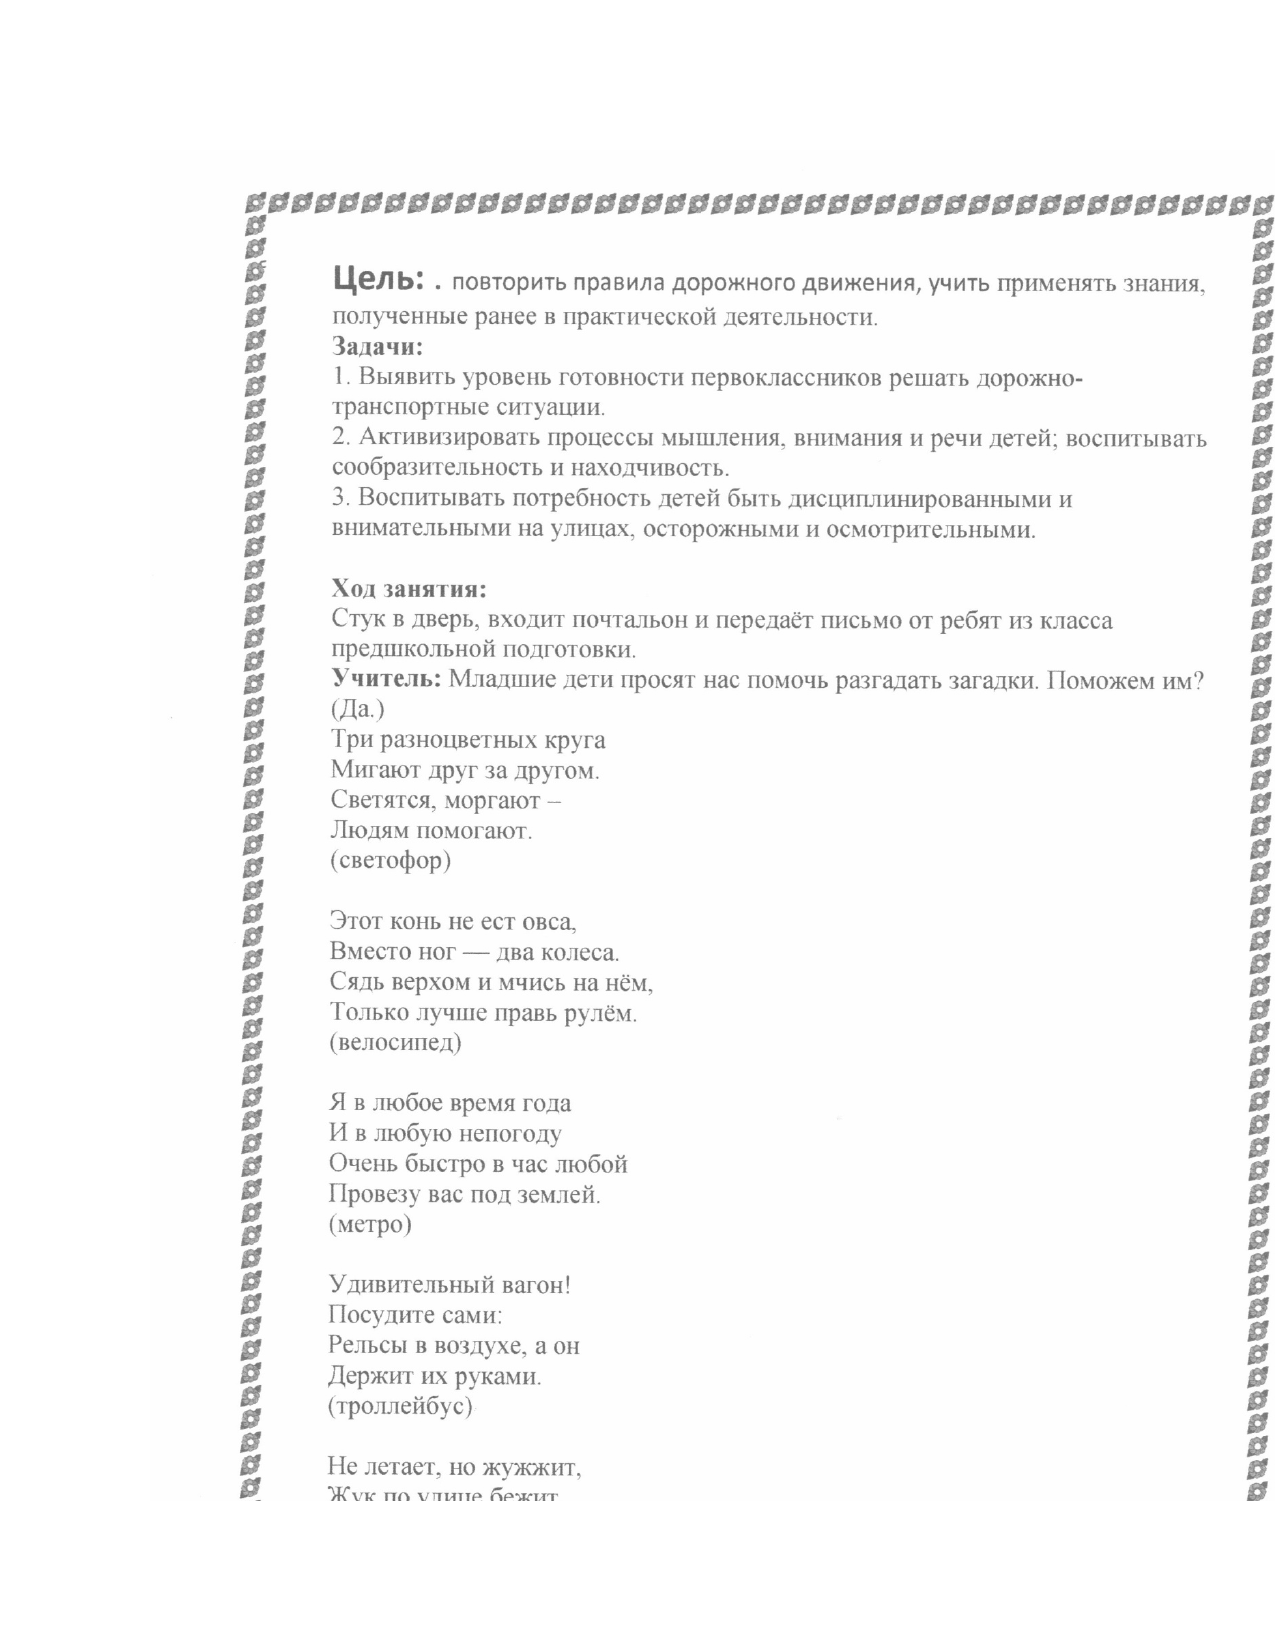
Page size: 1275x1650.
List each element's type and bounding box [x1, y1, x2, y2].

picture [150, 150, 1275, 1501]
